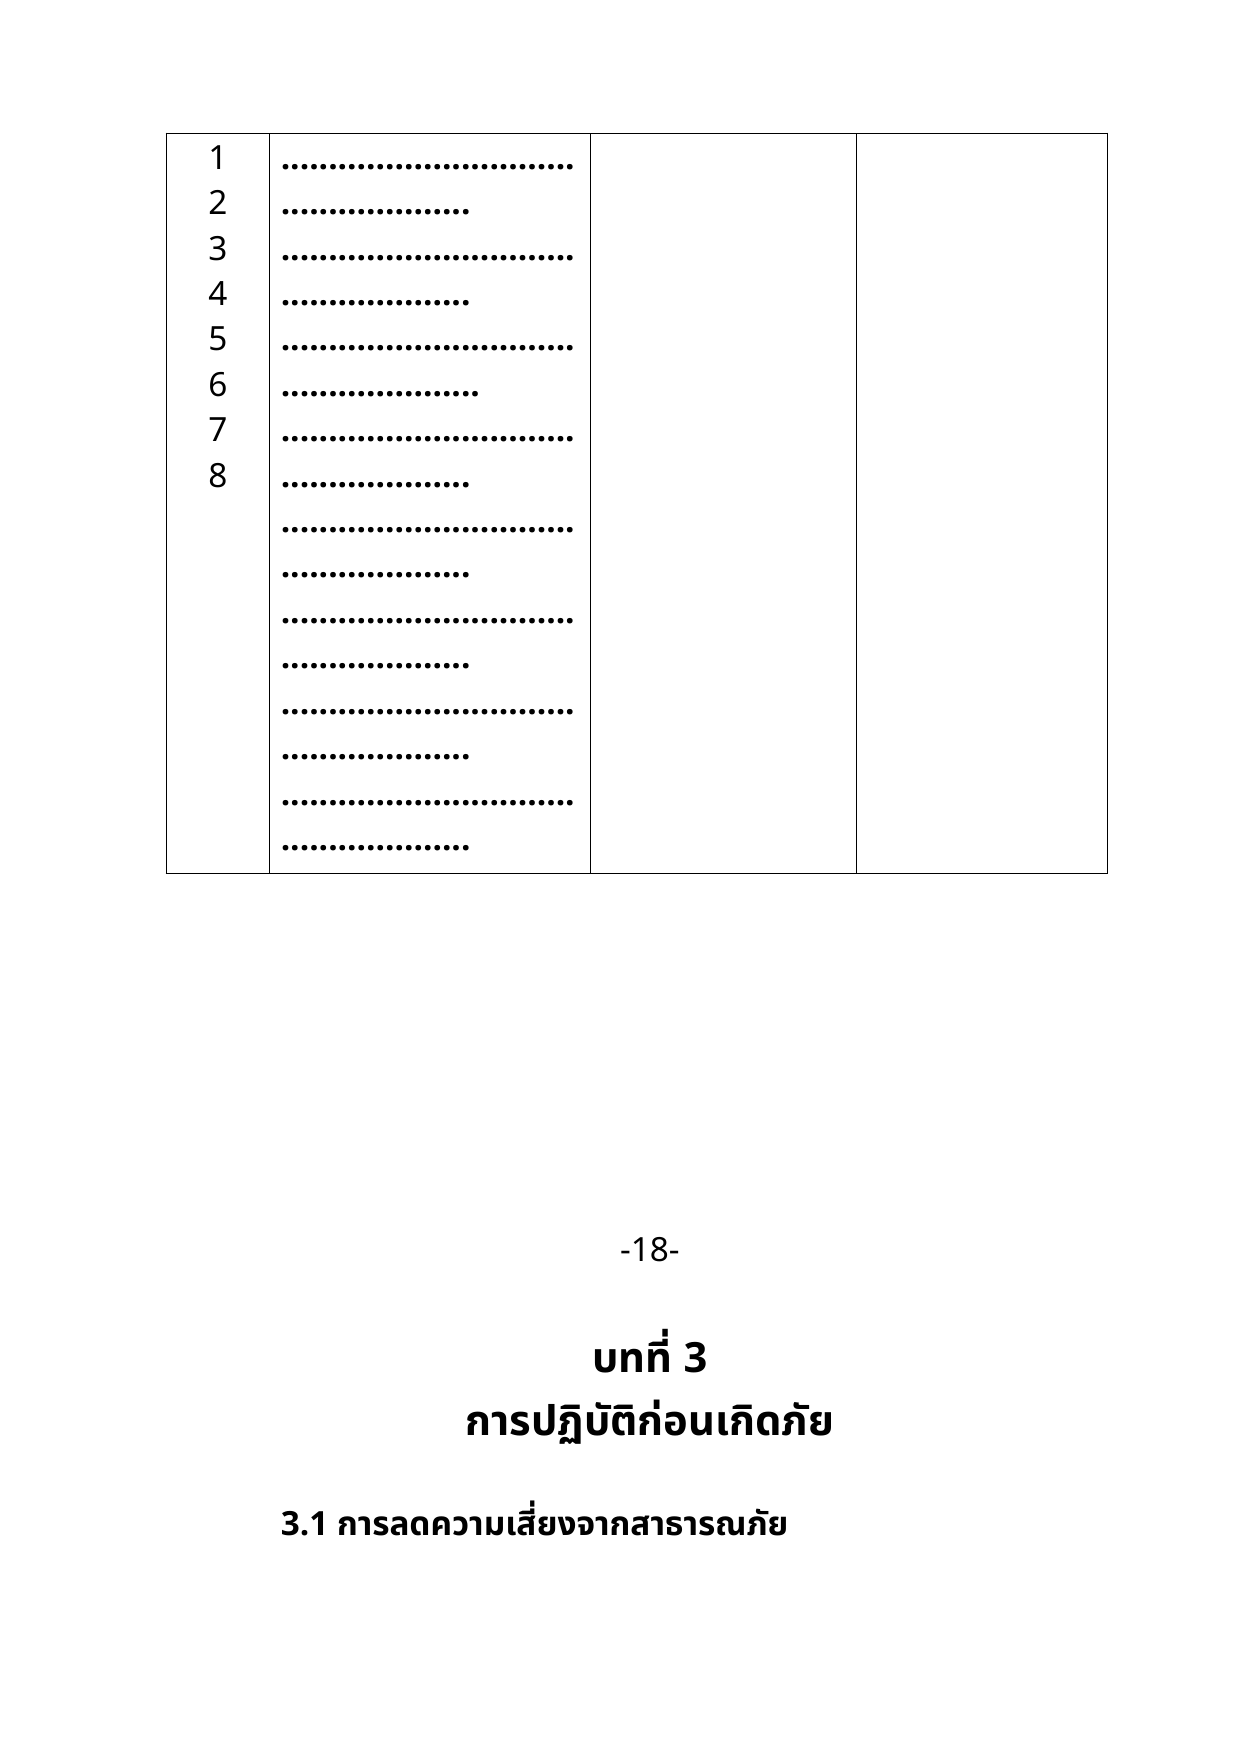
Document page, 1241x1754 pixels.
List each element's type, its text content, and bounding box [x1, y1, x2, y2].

text การปฏิบัติก่อนเกิดภัย [177, 1391, 1122, 1454]
table_cell [857, 134, 1107, 873]
table_cell [591, 134, 856, 873]
text บทที่ 3 [177, 1328, 1122, 1391]
text -18- [177, 1226, 1122, 1271]
text 3.1 การลดความเสี่ยงจากสาธารณภัย [177, 1499, 1122, 1550]
table_cell 1 2 3 4 5 6 7 8 [167, 134, 269, 873]
table_cell ................................................... ................................................... .................................................... ................................................... ................................................... ................................................... ................................................... ................................................... [270, 134, 590, 873]
